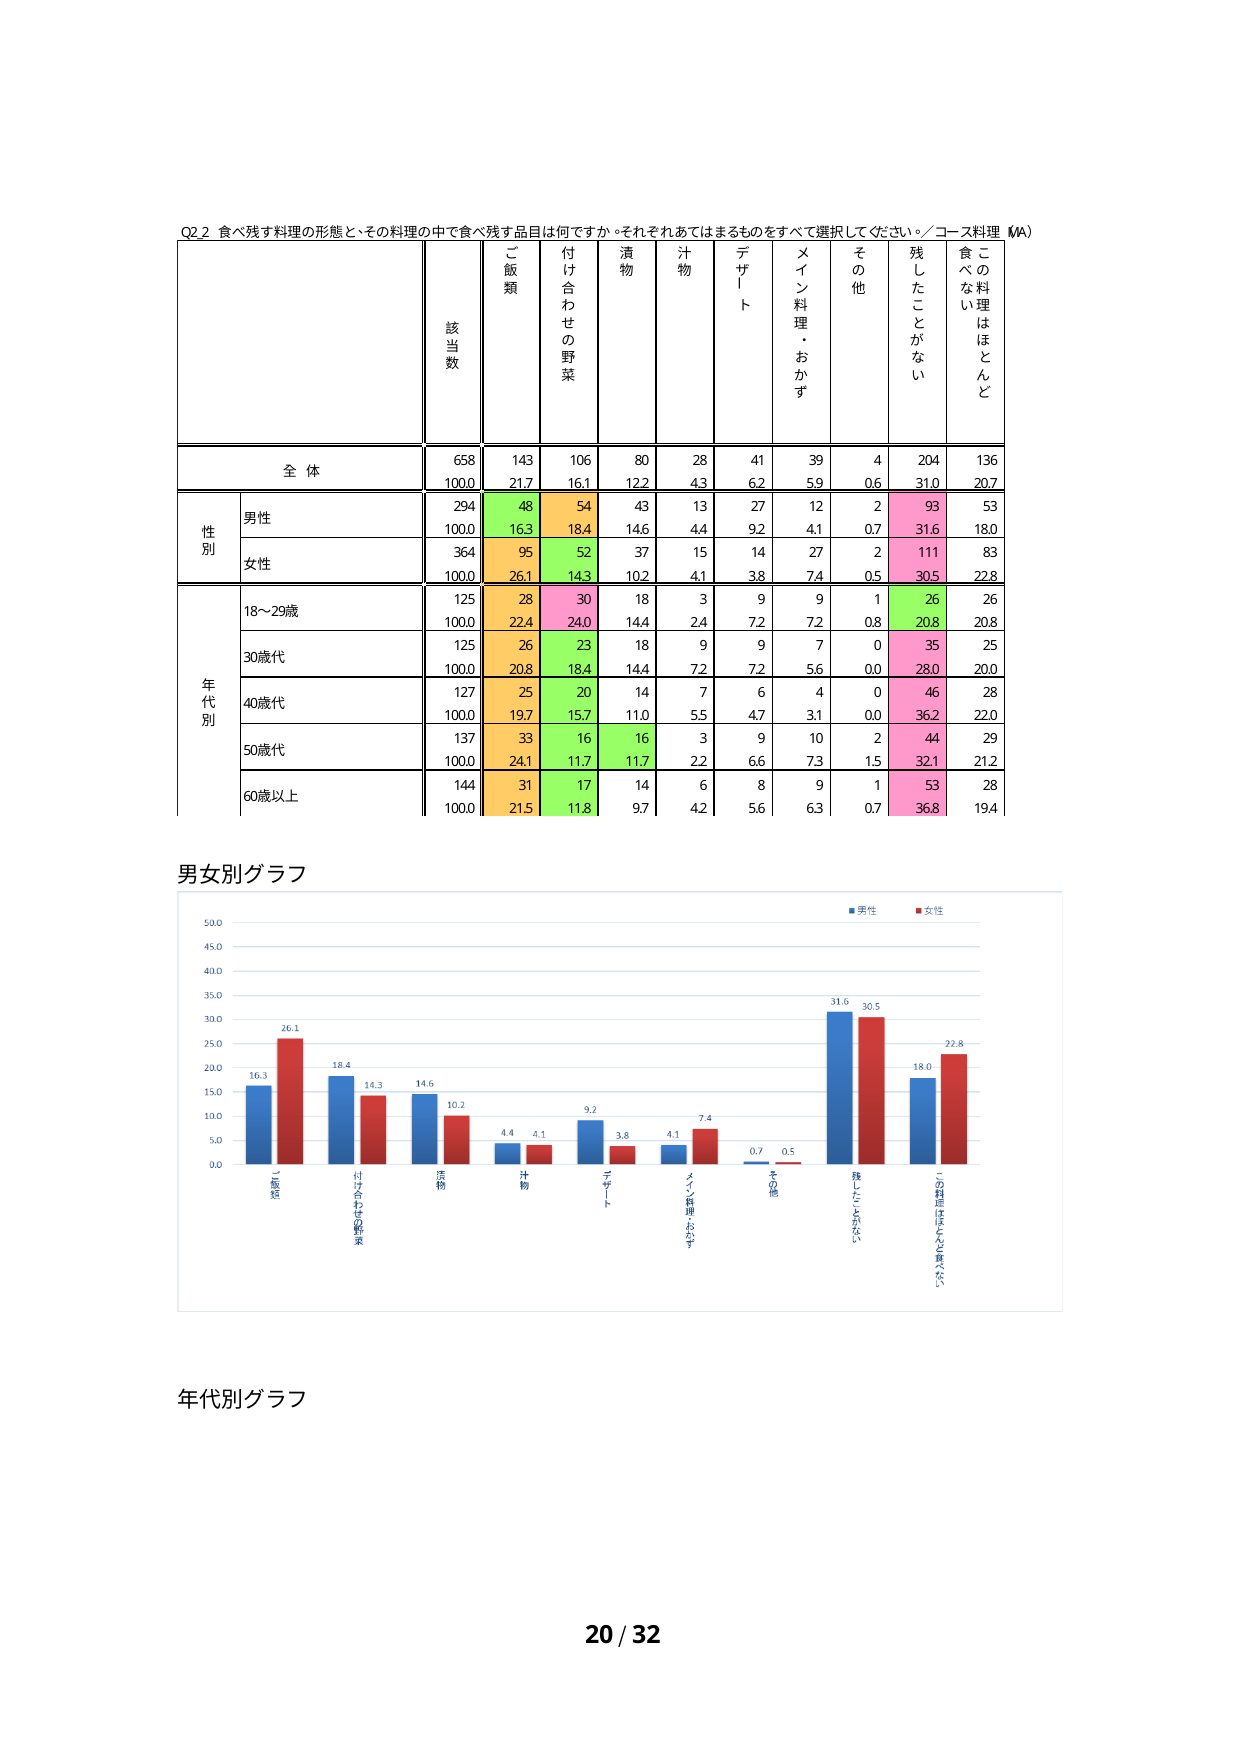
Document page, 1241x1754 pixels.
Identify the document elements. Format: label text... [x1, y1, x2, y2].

text 年代別グラフ [177, 1379, 1063, 1417]
text 男女別グラフ [177, 854, 1063, 891]
picture [177, 891, 1063, 1312]
